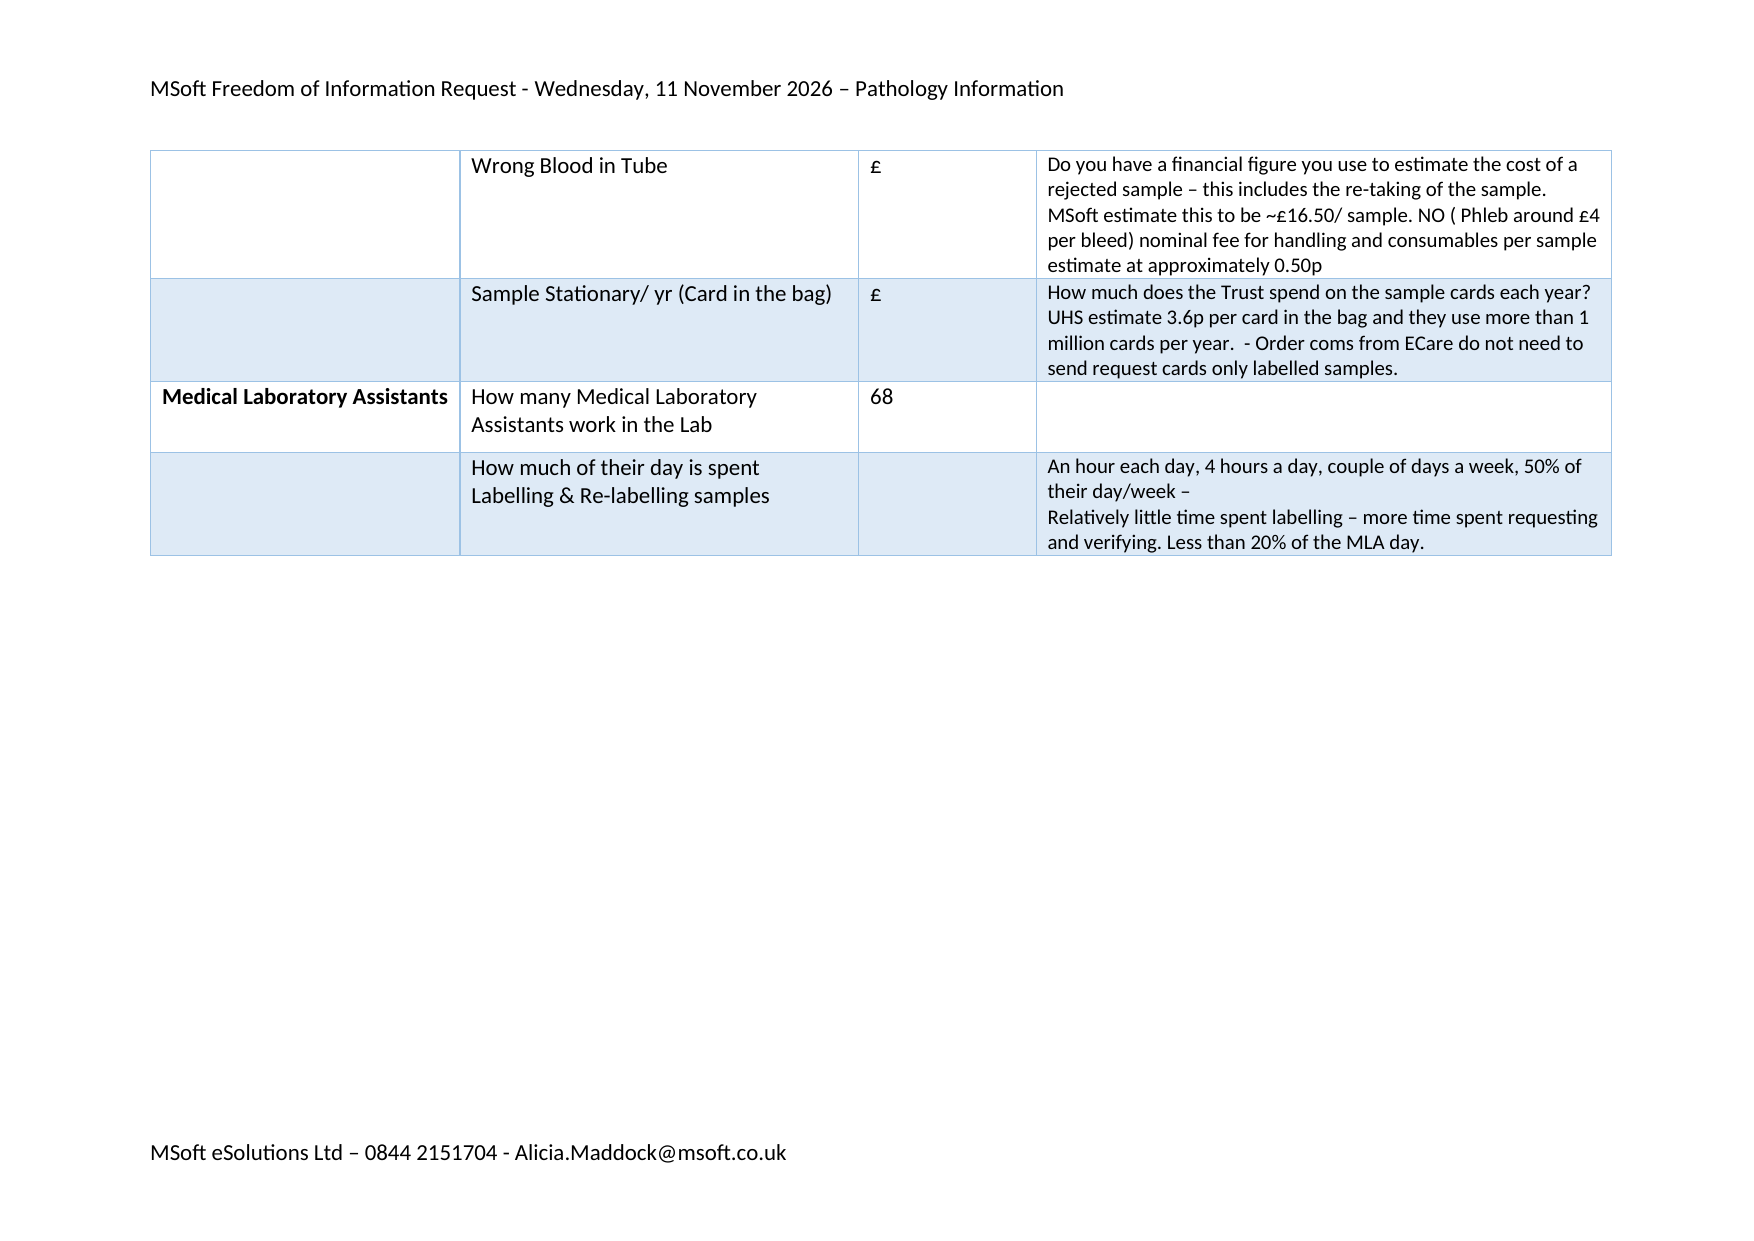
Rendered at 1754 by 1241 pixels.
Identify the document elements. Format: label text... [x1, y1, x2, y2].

table_cell How many Medical Laboratory Assistants work in the Lab [461, 382, 858, 452]
table_cell [859, 453, 1036, 555]
table_cell How much does the Trust spend on the sample cards each year? UHS estimate 3.6p per card in the bag and they use more than 1 million cards per year. - Order coms from ECare do not need to send request cards only labelled samples. [1037, 279, 1611, 381]
table_cell Do you have a financial figure you use to estimate the cost of a rejected sample – this includes the re-taking of the sample. MSoft estimate this to be ~£16.50/ sample. NO ( Phleb around £4 per bleed) nominal fee for handling and consumables per sample estimate at approximately 0.50p [1037, 151, 1611, 278]
table_cell [151, 279, 459, 381]
table_cell How much of their day is spent Labelling & Re-labelling samples [461, 453, 858, 555]
table_cell £ [859, 151, 1036, 278]
table_cell Medical Laboratory Assistants [151, 382, 459, 452]
table_cell [1037, 382, 1611, 452]
table_cell 68 [859, 382, 1036, 452]
table_cell An hour each day, 4 hours a day, couple of days a week, 50% of their day/week – Relatively little time spent labelling – more time spent requesting and verifying. Less than 20% of the MLA day. [1037, 453, 1611, 555]
table_cell Sample Stationary/ yr (Card in the bag) [461, 279, 858, 381]
table_cell [151, 151, 459, 278]
table_cell £ [859, 279, 1036, 381]
table_cell [151, 453, 459, 555]
table_cell Wrong Blood in Tube [461, 151, 858, 278]
